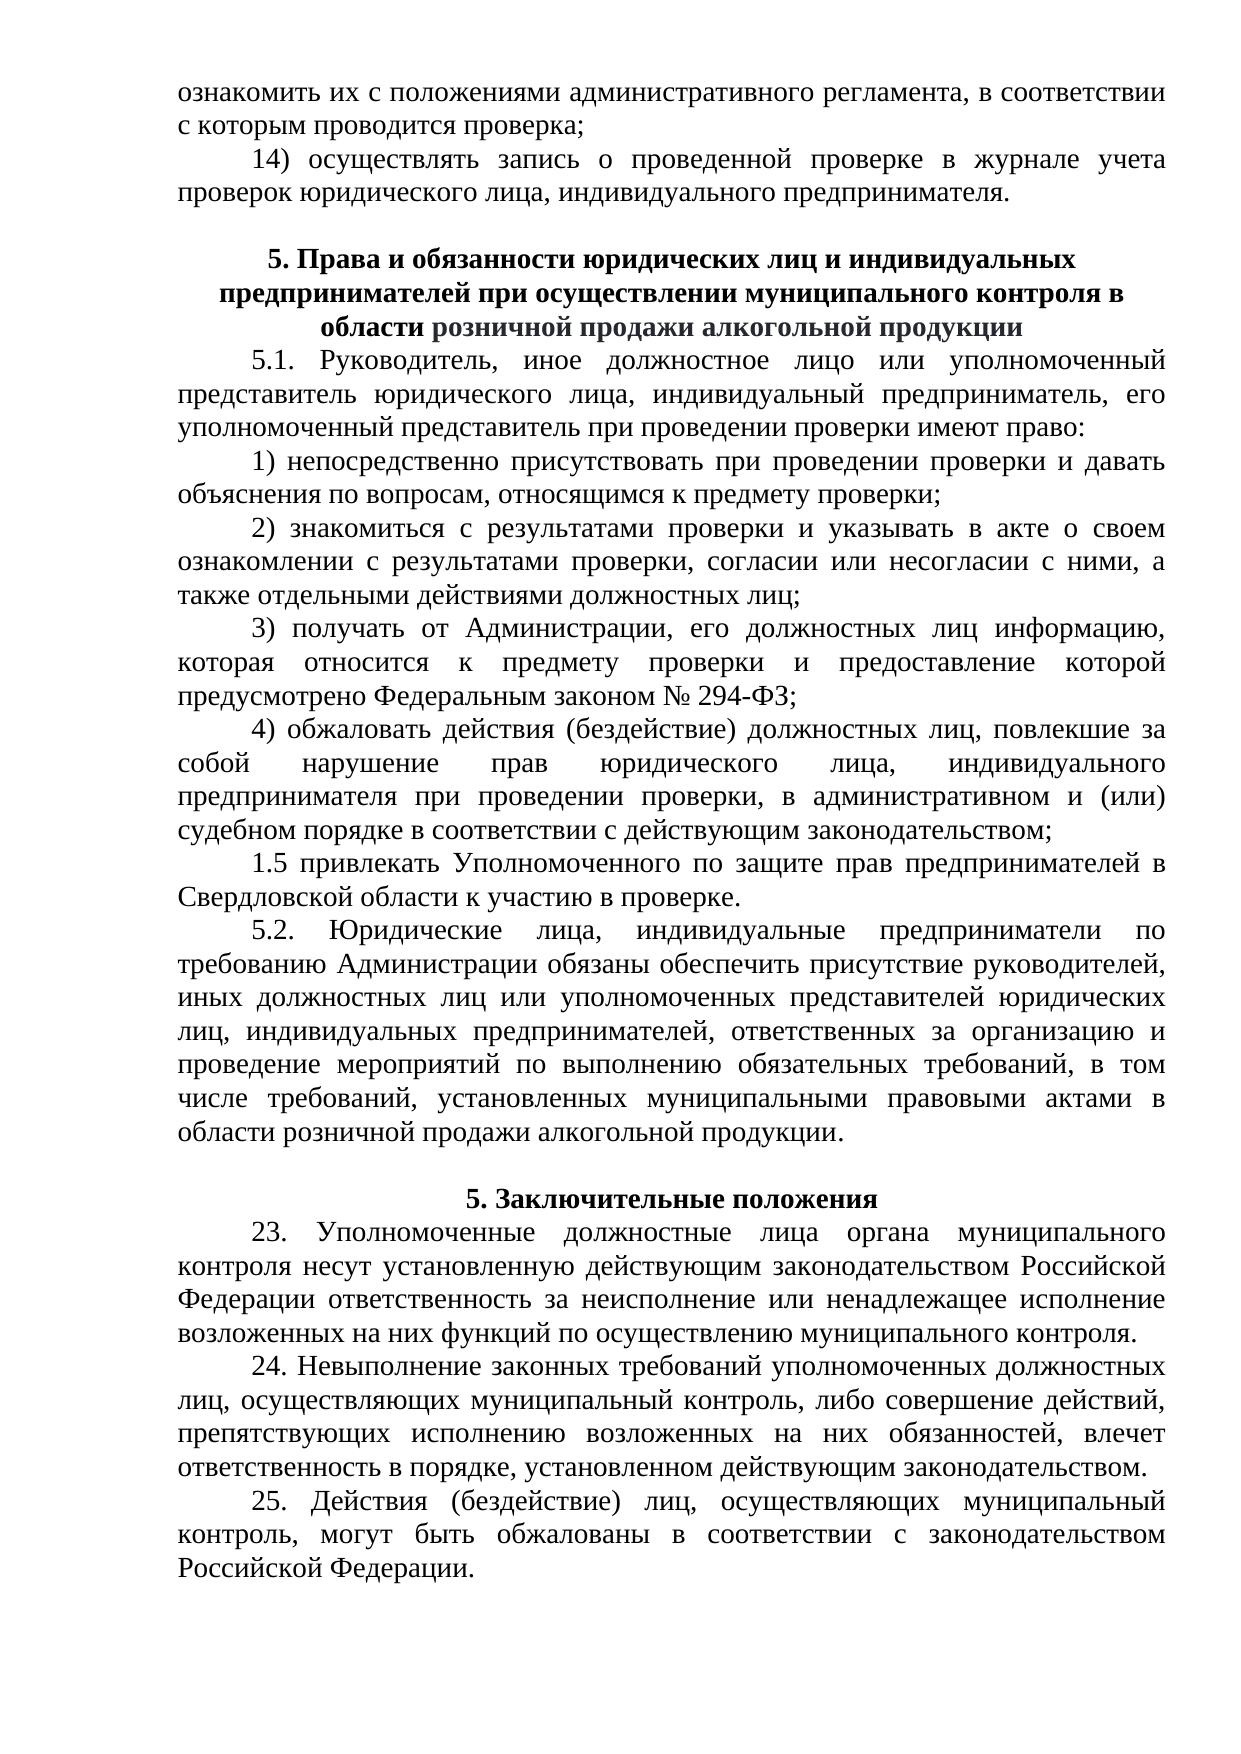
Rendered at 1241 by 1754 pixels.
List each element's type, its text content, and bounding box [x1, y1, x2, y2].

text 5.2. Юридические лица, индивидуальные предприниматели по требованию Администрации обязаны обеспечить присутствие руководителей, иных должностных лиц или уполномоченных представителей юридических лиц, индивидуальных предпринимателей, ответственных за организацию и проведение мероприятий по выполнению обязательных требований, в том числе требований, установленных муниципальными правовыми актами в области розничной продажи алкогольной продукции. [177, 912, 1167, 1147]
text 4) обжаловать действия (бездействие) должностных лиц, повлекшие за собой нарушение прав юридического лица, индивидуального предпринимателя при проведении проверки, в административном и (или) судебном порядке в соответствии с действующим законодательством; [177, 711, 1167, 845]
text 1.5 привлекать Уполномоченного по защите прав предпринимателей в Свердловской области к участию в проверке. [177, 845, 1167, 912]
text 2) знакомиться с результатами проверки и указывать в акте о своем ознакомлении с результатами проверки, согласии или несогласии с ними, а также отдельными действиями должностных лиц; [177, 510, 1167, 611]
text 23. Уполномоченные должностные лица органа муниципального контроля несут установленную действующим законодательством Российской Федерации ответственность за неисполнение или ненадлежащее исполнение возложенных на них функций по осуществлению муниципального контроля. [177, 1214, 1167, 1348]
text 14) осуществлять запись о проведенной проверке в журнале учета проверок юридического лица, индивидуального предпринимателя. [177, 141, 1167, 208]
text 25. Действия (бездействие) лиц, осуществляющих муниципальный контроль, могут быть обжалованы в соответствии с законодательством Российской Федерации. [177, 1483, 1167, 1583]
text 24. Невыполнение законных требований уполномоченных должностных лиц, осуществляющих муниципальный контроль, либо совершение действий, препятствующих исполнению возложенных на них обязанностей, влечет ответственность в порядке, установленном действующим законодательством. [177, 1348, 1167, 1483]
text 5. Заключительные положения [177, 1181, 1167, 1214]
text 3) получать от Администрации, его должностных лиц информацию, которая относится к предмету проверки и предоставление которой предусмотрено Федеральным законом № 294-ФЗ; [177, 611, 1167, 711]
subtitle 5. Права и обязанности юридических лиц и индивидуальных предпринимателей при осуществлении муниципального контроля в области розничной продажи алкогольной продукции [177, 242, 1167, 342]
text 1) непосредственно присутствовать при проведении проверки и давать объяснения по вопросам, относящимся к предмету проверки; [177, 443, 1167, 510]
text 5.1. Руководитель, иное должностное лицо или уполномоченный представитель юридического лица, индивидуальный предприниматель, его уполномоченный представитель при проведении проверки имеют право: [177, 342, 1167, 443]
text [177, 74, 1167, 141]
